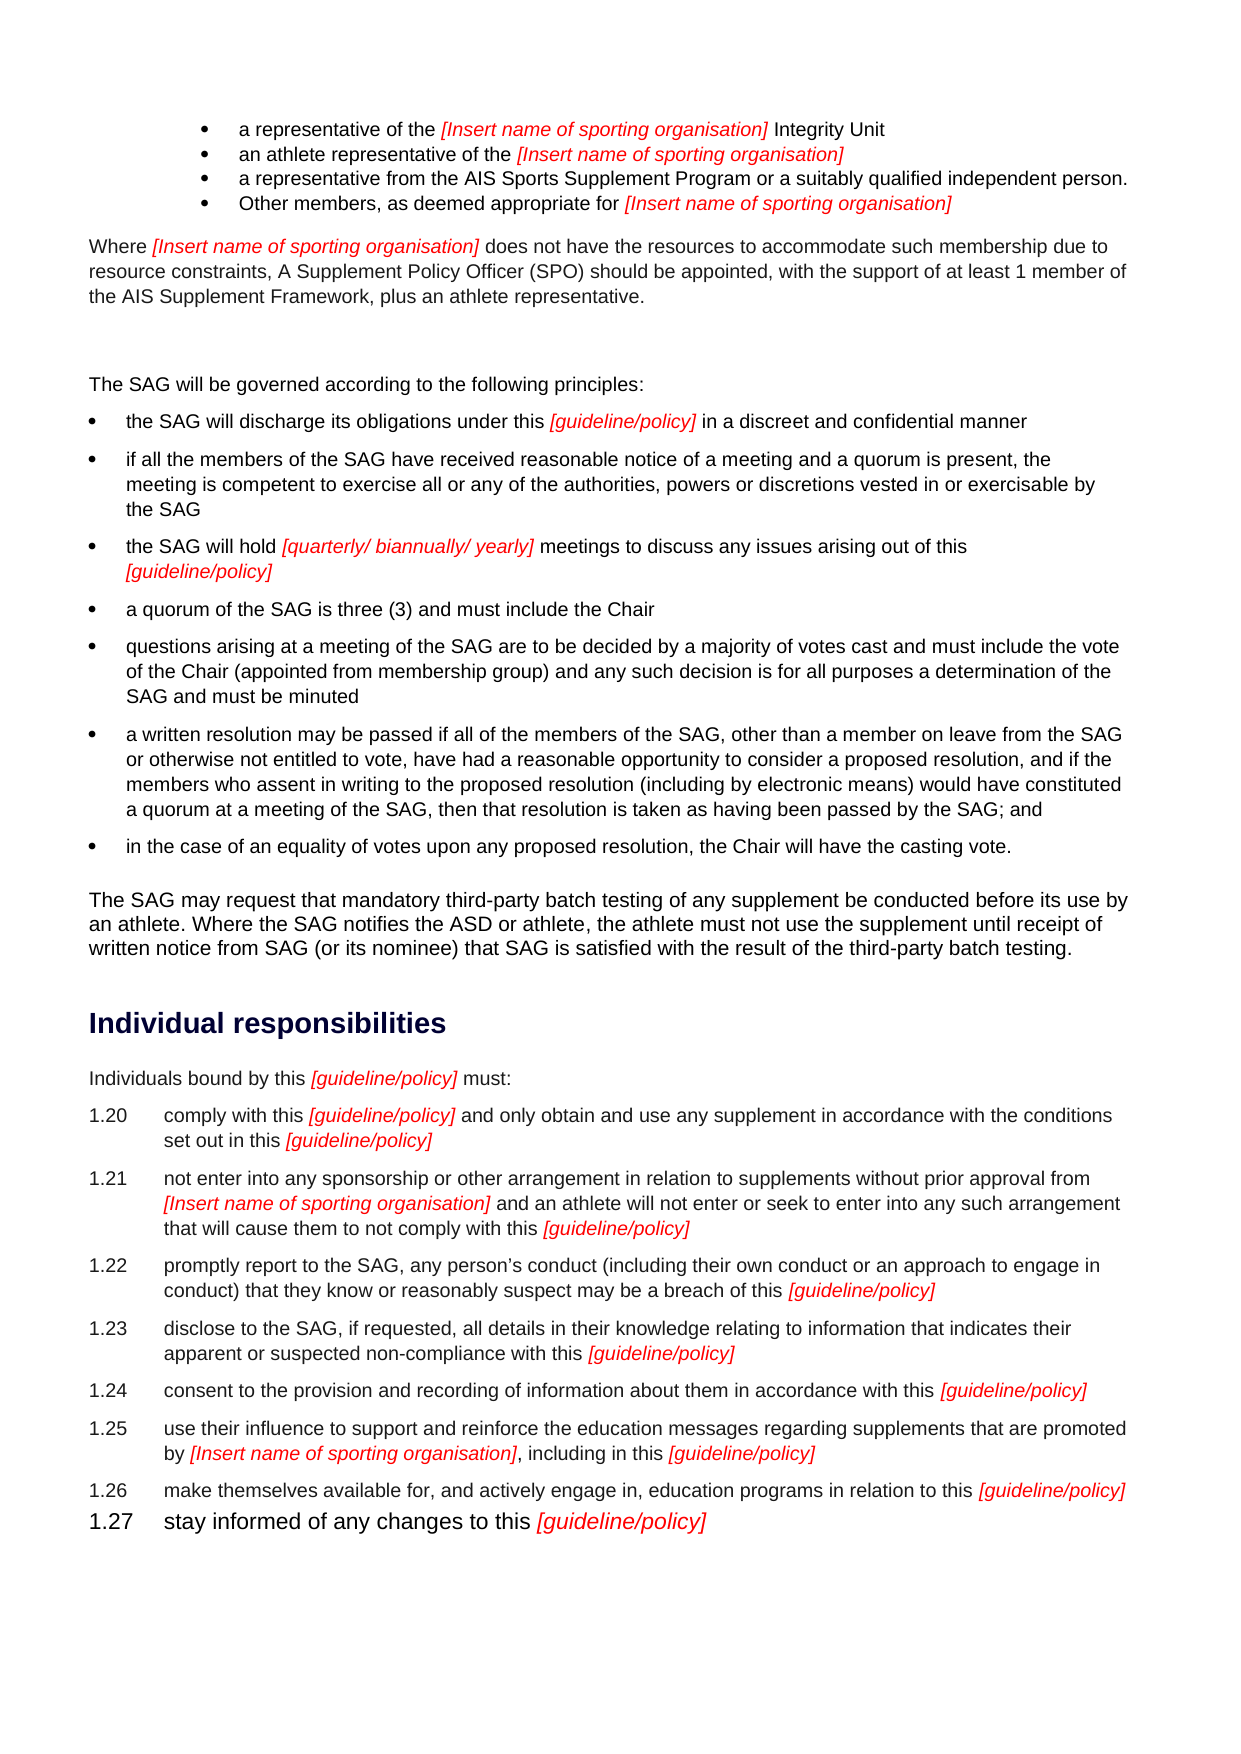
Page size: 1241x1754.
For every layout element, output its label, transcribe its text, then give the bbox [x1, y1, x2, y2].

list an athlete representative of the [Insert name of sporting organisation] [201, 143, 1137, 166]
list stay informed of any changes to this [guideline/policy] [89, 1508, 1137, 1534]
text Where [Insert name of sporting organisation] does not have the resources to accommodate such membership due to resource constraints, A Supplement Policy Officer (SPO) should be appointed, with the support of at least 1 member of the AIS Supplement Framework, plus an athlete representative. [89, 233, 1137, 308]
list in the case of an equality of votes upon any proposed resolution, the Chair will have the casting vote. [89, 833, 1100, 858]
list a representative from the AIS Sports Supplement Program or a suitably qualified independent person. [201, 167, 1137, 190]
text 1.25 use their influence to support and reinforce the education messages regarding supplements that are promoted by [Insert name of sporting organisation], including in this [guideline/policy] [89, 1414, 1137, 1464]
list the SAG will discharge its obligations under this [guideline/policy] in a discreet and confidential manner [89, 408, 1039, 433]
text 1.24 consent to the provision and recording of information about them in accordance with this [guideline/policy] [89, 1377, 1137, 1402]
text Individuals bound by this [guideline/policy] must: [89, 1064, 1137, 1089]
text 1.22 promptly report to the SAG, any person’s conduct (including their own conduct or an approach to engage in conduct) that they know or reasonably suspect may be a breach of this [guideline/policy] [89, 1252, 1137, 1302]
list a representative of the [Insert name of sporting organisation] Integrity Unit [201, 118, 1137, 141]
text 1.26 make themselves available for, and actively engage in, education programs in relation to this [guideline/policy] [89, 1477, 1137, 1502]
list Other members, as deemed appropriate for [Insert name of sporting organisation] [201, 192, 1137, 215]
list if all the members of the SAG have received reasonable notice of a meeting and a quorum is present, the meeting is competent to exercise all or any of the authorities, powers or discretions vested in or exercisable by the SAG [89, 446, 1119, 521]
list questions arising at a meeting of the SAG are to be decided by a majority of votes cast and must include the vote of the Chair (appointed from membership group) and any such decision is for all purposes a determination of the SAG and must be minuted [89, 633, 1120, 708]
text 1.20 comply with this [guideline/policy] and only obtain and use any supplement in accordance with the conditions set out in this [guideline/policy] [89, 1102, 1137, 1152]
text 1.21 not enter into any sponsorship or other arrangement in relation to supplements without prior approval from [Insert name of sporting organisation] and an athlete will not enter or seek to enter into any such arrangement that will cause them to not comply with this [guideline/policy] [89, 1164, 1137, 1239]
text The SAG may request that mandatory third-party batch testing of any supplement be conducted before its use by an athlete. Where the SAG notifies the ASD or athlete, the athlete must not use the supplement until receipt of written notice from SAG (or its nominee) that SAG is satisfied with the result of the third-party batch testing. [89, 888, 1137, 960]
text 1.23 disclose to the SAG, if requested, all details in their knowledge relating to information that indicates their apparent or suspected non-compliance with this [guideline/policy] [89, 1314, 1137, 1364]
list the SAG will hold [quarterly/ biannually/ yearly] meetings to discuss any issues arising out of this [guideline/policy] [89, 533, 1100, 583]
subtitle Individual responsibilities [89, 998, 1137, 1039]
list a written resolution may be passed if all of the members of the SAG, other than a member on leave from the SAG or otherwise not entitled to vote, have had a reasonable opportunity to consider a proposed resolution, and if the members who assent in writing to the proposed resolution (including by electronic means) would have constituted a quorum at a meeting of the SAG, then that resolution is taken as having been passed by the SAG; and [89, 721, 1126, 821]
text The SAG will be governed according to the following principles: [89, 371, 1137, 396]
list a quorum of the SAG is three (3) and must include the Chair [89, 596, 1137, 621]
